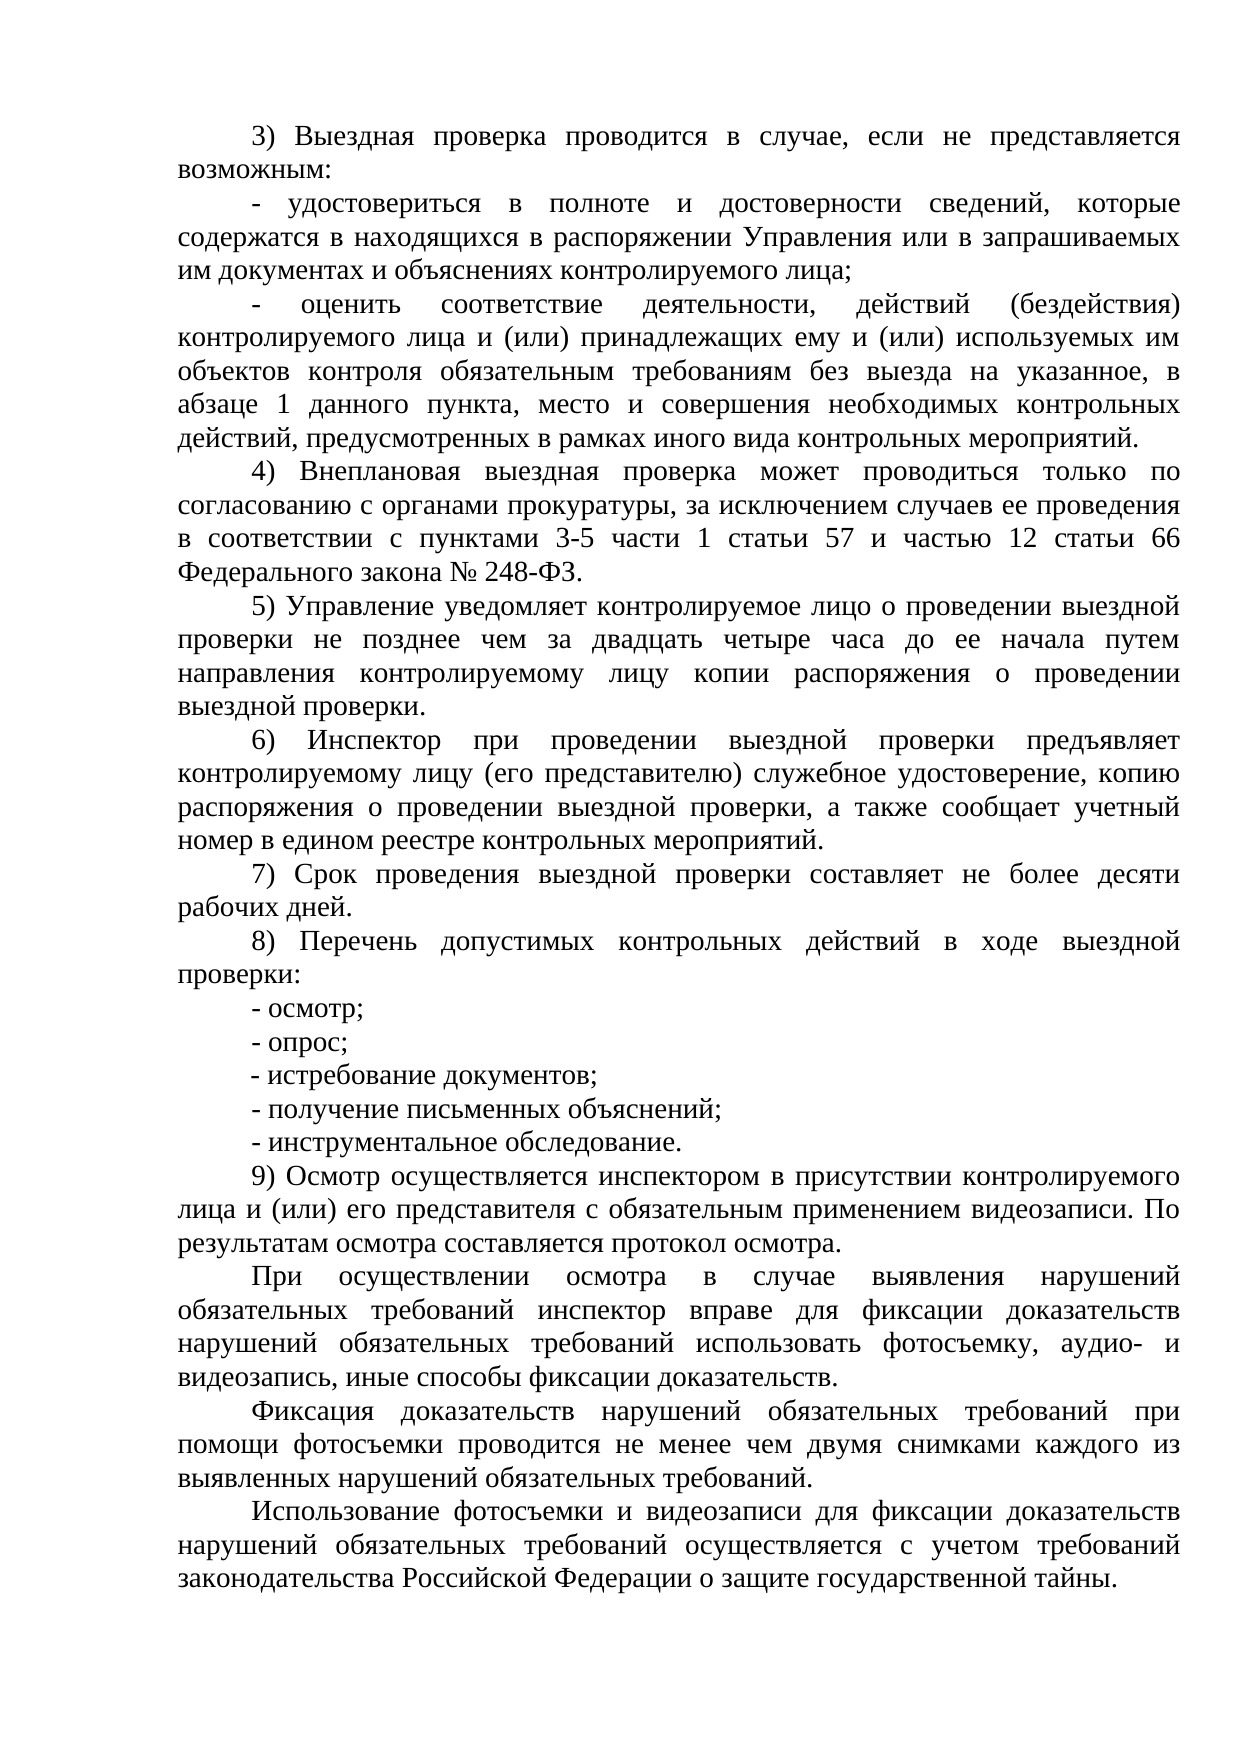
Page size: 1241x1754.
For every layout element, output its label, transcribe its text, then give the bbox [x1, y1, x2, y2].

text 6) Инспектор при проведении выездной проверки предъявляет контролируемому лицу (его представителю) служебное удостоверение, копию распоряжения о проведении выездной проверки, а также сообщает учетный номер в едином реестре контрольных мероприятий. [177, 722, 1181, 856]
text Использование фотосъемки и видеозаписи для фиксации доказательств нарушений обязательных требований осуществляется с учетом требований законодательства Российской Федерации о защите государственной тайны. [177, 1493, 1181, 1594]
text 4) Внеплановая выездная проверка может проводиться только по согласованию с органами прокуратуры, за исключением случаев ее проведения в соответствии с пунктами 3-5 части 1 статьи 57 и частью 12 статьи 66 Федерального закона № 248-ФЗ. [177, 453, 1181, 588]
text 9) Осмотр осуществляется инспектором в присутствии контролируемого лица и (или) его представителя с обязательным применением видеозаписи. По результатам осмотра составляется протокол осмотра. [177, 1158, 1181, 1258]
text - оценить соответствие деятельности, действий (бездействия) контролируемого лица и (или) принадлежащих ему и (или) используемых им объектов контроля обязательным требованиям без выезда на указанное, в абзаце 1 данного пункта, место и совершения необходимых контрольных действий, предусмотренных в рамках иного вида контрольных мероприятий. [177, 286, 1181, 453]
text 8) Перечень допустимых контрольных действий в ходе выездной проверки: [177, 923, 1181, 990]
text - получение письменных объяснений; [177, 1091, 1181, 1124]
text 7) Срок проведения выездной проверки составляет не более десяти рабочих дней. [177, 856, 1181, 923]
text При осуществлении осмотра в случае выявления нарушений обязательных требований инспектор вправе для фиксации доказательств нарушений обязательных требований использовать фотосъемку, аудио- и видеозапись, иные способы фиксации доказательств. [177, 1258, 1181, 1393]
text - инструментальное обследование. [177, 1124, 1181, 1158]
text - осмотр; [177, 990, 1181, 1024]
text - опрос; [177, 1024, 1181, 1057]
text - истребование документов; [177, 1057, 1181, 1091]
text 5) Управление уведомляет контролируемое лицо о проведении выездной проверки не позднее чем за двадцать четыре часа до ее начала путем направления контролируемому лицу копии распоряжения о проведении выездной проверки. [177, 588, 1181, 722]
text Фиксация доказательств нарушений обязательных требований при помощи фотосъемки проводится не менее чем двумя снимками каждого из выявленных нарушений обязательных требований. [177, 1393, 1181, 1493]
text - удостовериться в полноте и достоверности сведений, которые содержатся в находящихся в распоряжении Управления или в запрашиваемых им документах и объяснениях контролируемого лица; [177, 185, 1181, 286]
text 3) Выездная проверка проводится в случае, если не представляется возможным: [177, 118, 1181, 185]
